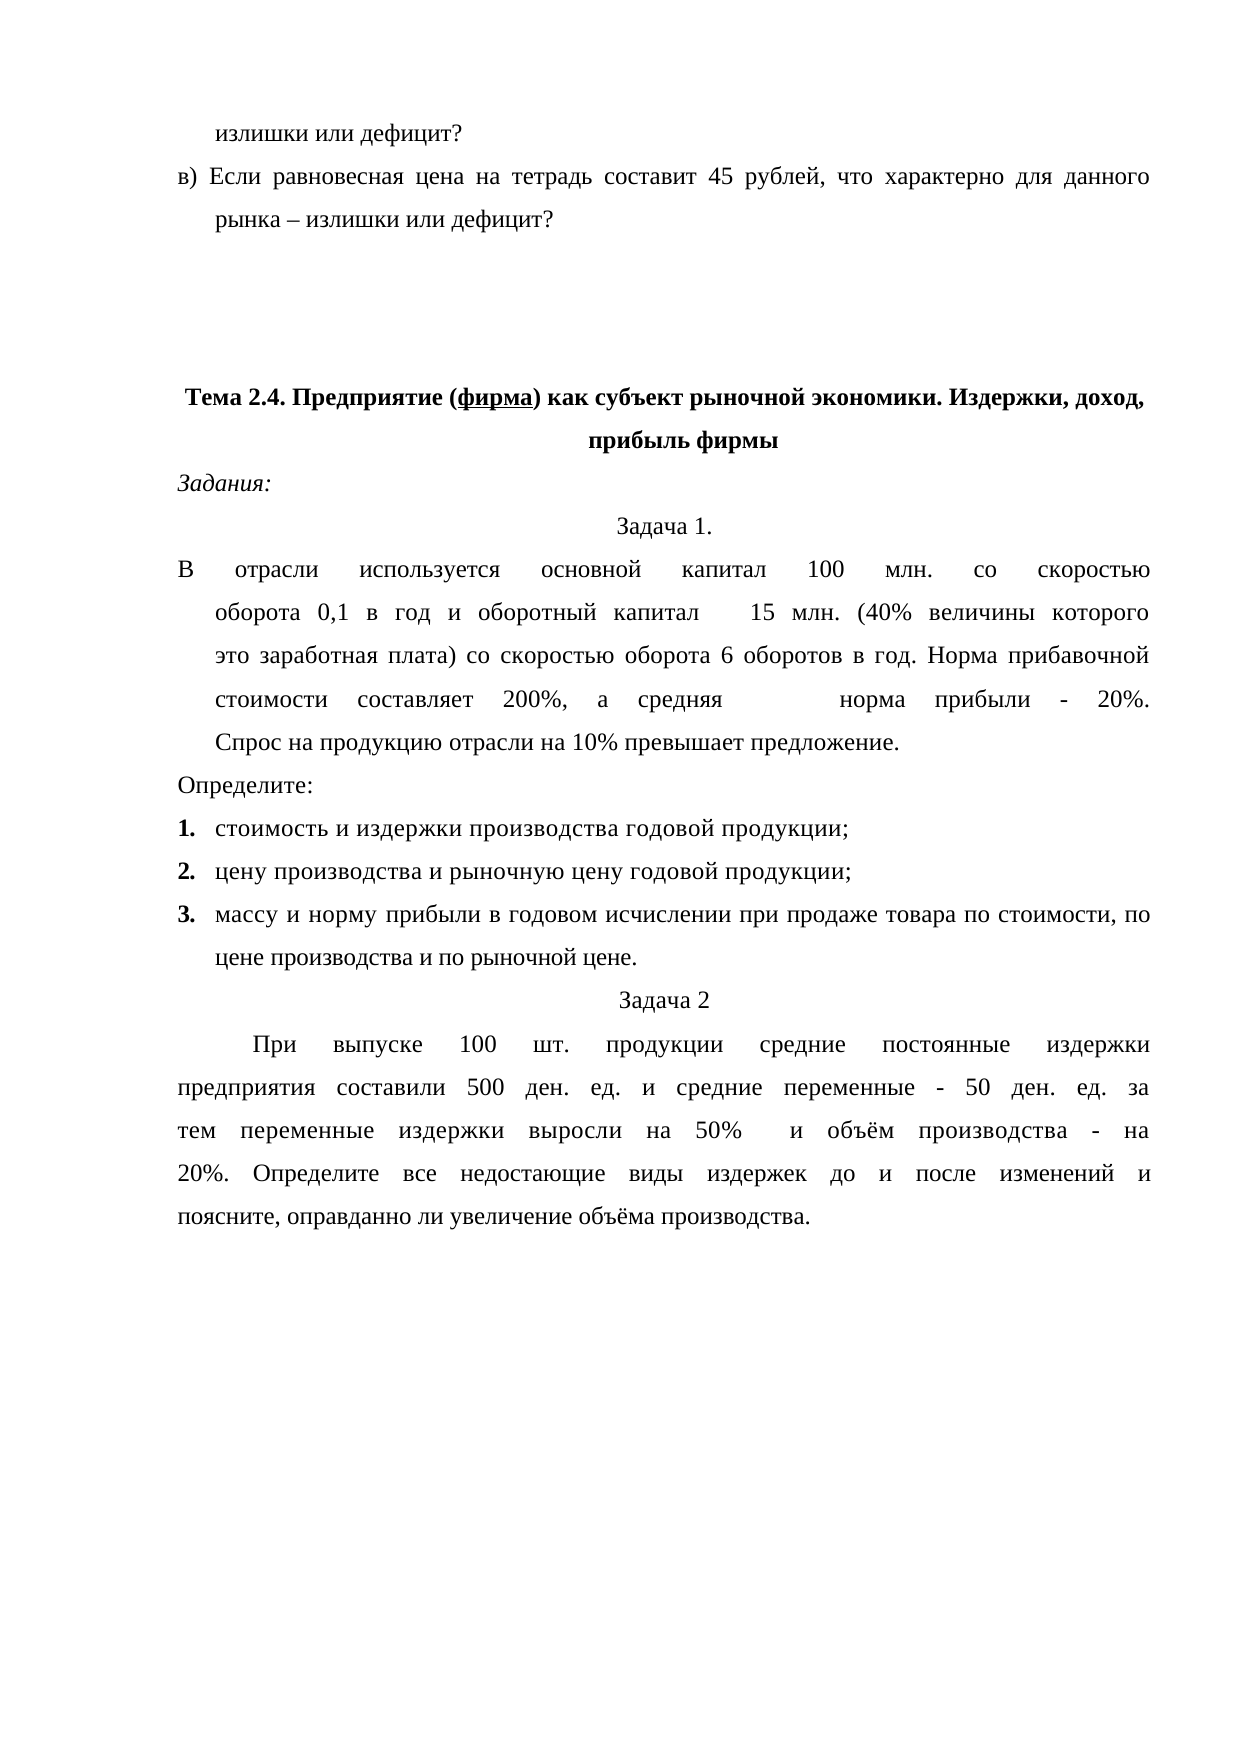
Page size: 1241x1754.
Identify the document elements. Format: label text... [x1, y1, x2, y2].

list стоимость и издержки производства годовой продукции; [177, 813, 1152, 842]
list массу и норму прибыли в годовом исчислении при продаже товара по стоимости, по цене производства и по рыночной цене. [177, 899, 1152, 971]
text При выпуске 100 шт. продукции средние постоянные издержки предприятия составили 500 ден. ед. и средние переменные - 50 ден. ед. за тем переменные издержки выросли на 50% и объём производства - на 20%. Определите все недостающие виды издержек до и после изменений и поясните, оправданно ли увеличение объёма производства. [177, 1029, 1152, 1230]
text в) Если равновесная цена на тетрадь составит 45 рублей, что характерно для данного рынка – излишки или дефицит? [177, 161, 1152, 233]
list цену производства и рыночную цену годовой продукции; [177, 856, 1152, 885]
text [177, 118, 1152, 147]
text Задания: [177, 468, 1152, 497]
text Тема 2.4. Предприятие (фирма) как субъект рыночной экономики. Издержки, доход, прибыль фирмы [177, 382, 1152, 454]
text В отрасли используется основной капитал 100 млн. со скоростью оборота 0,1 в год и оборотный капитал 15 млн. (40% величины которого это заработная плата) со скоростью оборота 6 оборотов в год. Норма прибавочной стоимости составляет 200%, а средняя норма прибыли - 20%. Спрос на продукцию отрасли на 10% превышает предложение. [177, 554, 1152, 756]
text Определите: [177, 770, 1152, 799]
text Задача 1. [177, 511, 1152, 540]
text Задача 2 [177, 986, 1152, 1014]
